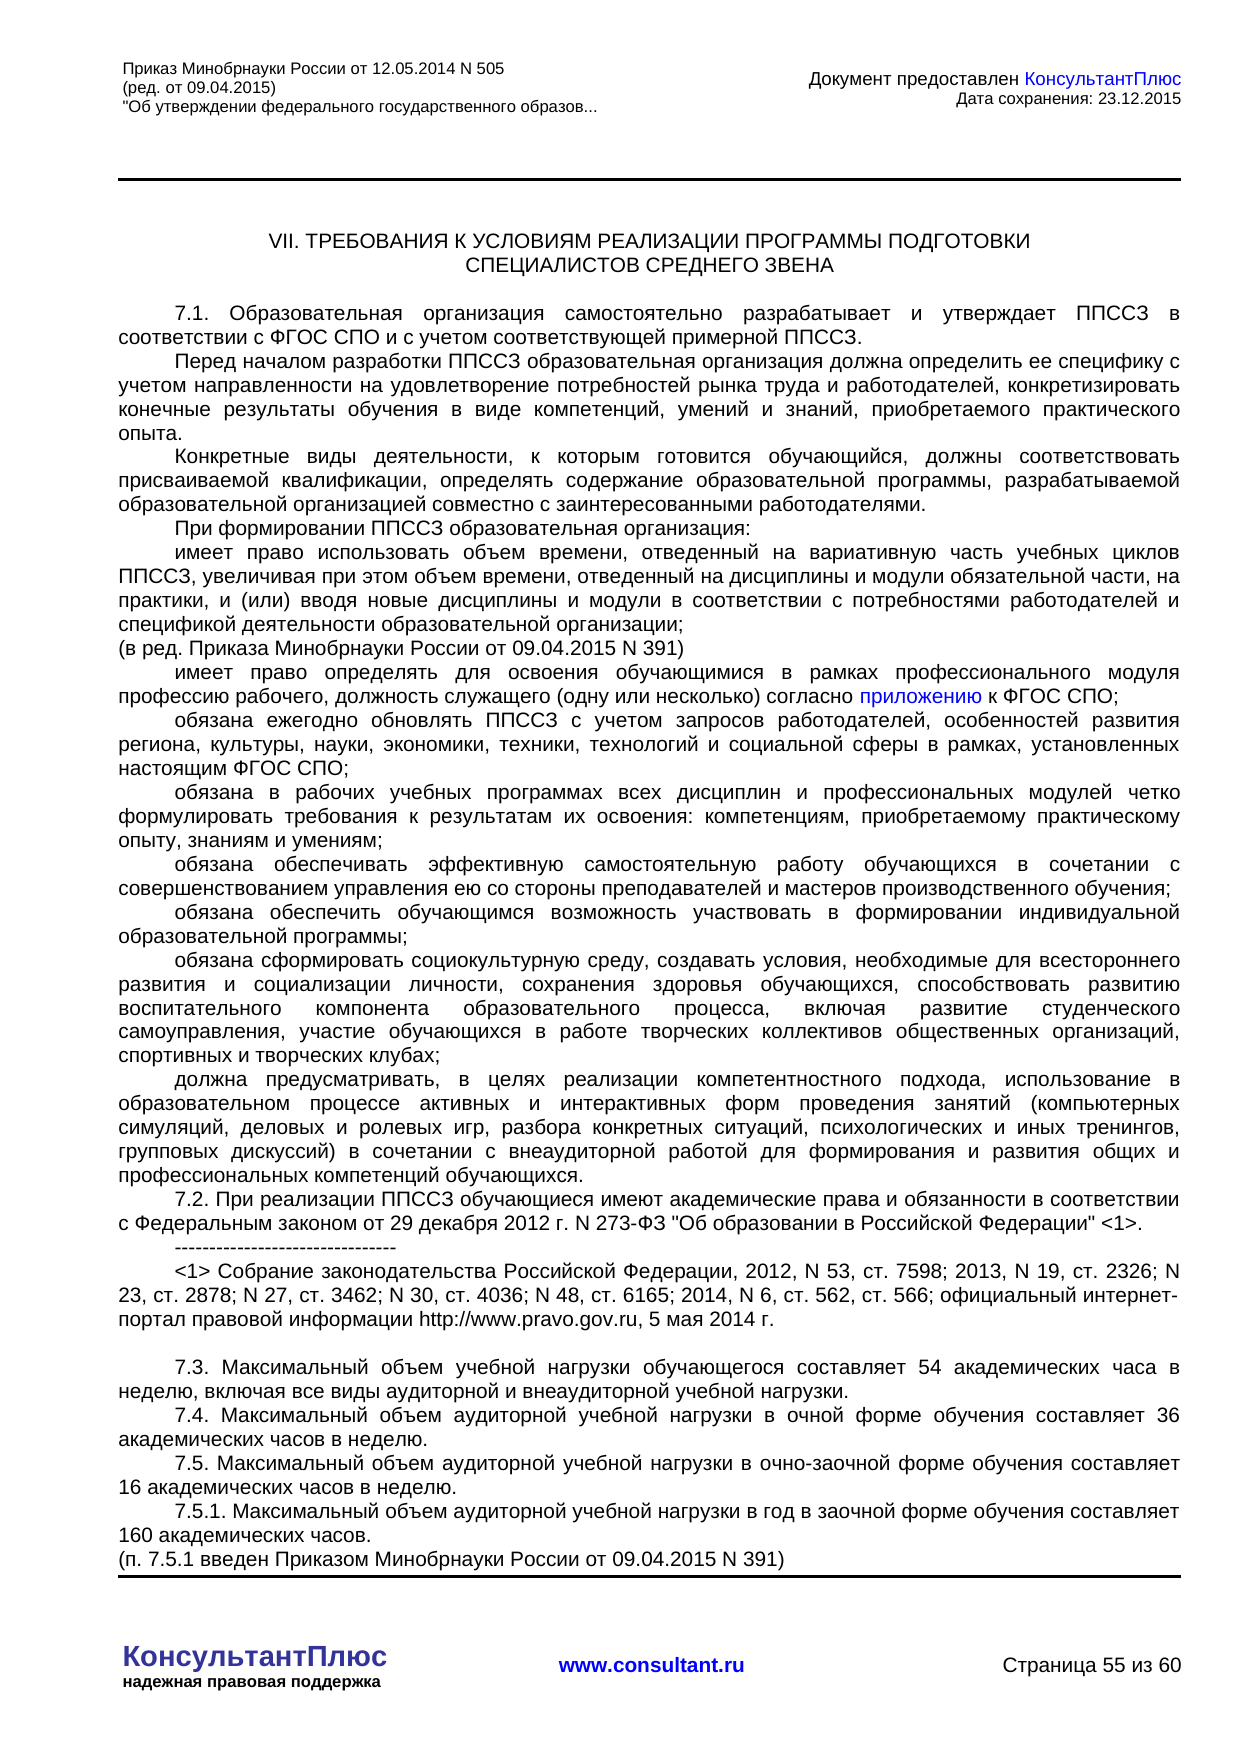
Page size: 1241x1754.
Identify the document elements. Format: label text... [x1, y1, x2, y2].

text обязана обеспечить обучающимся возможность участвовать в формировании индивидуальной образовательной программы; [118, 899, 1181, 947]
text СПЕЦИАЛИСТОВ СРЕДНЕГО ЗВЕНА [118, 253, 1181, 277]
text 7.4. Максимальный объем аудиторной учебной нагрузки в очной форме обучения составляет 36 академических часов в неделю. [118, 1403, 1181, 1451]
text (в ред. Приказа Минобрнауки России от 09.04.2015 N 391) [118, 636, 1181, 660]
text имеет право определять для освоения обучающимися в рамках профессионального модуля профессию рабочего, должность служащего (одну или несколько) согласно приложению к ФГОС СПО; [118, 660, 1181, 708]
text 7.1. Образовательная организация самостоятельно разрабатывает и утверждает ППССЗ в соответствии с ФГОС СПО и с учетом соответствующей примерной ППССЗ. [118, 301, 1181, 348]
text обязана сформировать социокультурную среду, создавать условия, необходимые для всестороннего развития и социализации личности, сохранения здоровья обучающихся, способствовать развитию воспитательного компонента образовательного процесса, включая развитие студенческого самоуправления, участие обучающихся в работе творческих коллективов общественных организаций, спортивных и творческих клубах; [118, 947, 1181, 1067]
text При формировании ППССЗ образовательная организация: [118, 516, 1181, 540]
text VII. ТРЕБОВАНИЯ К УСЛОВИЯМ РЕАЛИЗАЦИИ ПРОГРАММЫ ПОДГОТОВКИ [118, 229, 1181, 253]
text -------------------------------- [118, 1235, 1181, 1259]
text (п. 7.5.1 введен Приказом Минобрнауки России от 09.04.2015 N 391) [118, 1546, 1181, 1570]
text 7.2. При реализации ППССЗ обучающиеся имеют академические права и обязанности в соответствии с Федеральным законом от 29 декабря 2012 г. N 273-ФЗ "Об образовании в Российской Федерации" <1>. [118, 1187, 1181, 1235]
text 7.5.1. Максимальный объем аудиторной учебной нагрузки в год в заочной форме обучения составляет 160 академических часов. [118, 1498, 1181, 1546]
text обязана обеспечивать эффективную самостоятельную работу обучающихся в сочетании с совершенствованием управления ею со стороны преподавателей и мастеров производственного обучения; [118, 852, 1181, 899]
text 7.5. Максимальный объем аудиторной учебной нагрузки в очно-заочной форме обучения составляет 16 академических часов в неделю. [118, 1451, 1181, 1498]
text должна предусматривать, в целях реализации компетентностного подхода, использование в образовательном процессе активных и интерактивных форм проведения занятий (компьютерных симуляций, деловых и ролевых игр, разбора конкретных ситуаций, психологических и иных тренингов, групповых дискуссий) в сочетании с внеаудиторной работой для формирования и развития общих и профессиональных компетенций обучающихся. [118, 1067, 1181, 1187]
text обязана в рабочих учебных программах всех дисциплин и профессиональных модулей четко формулировать требования к результатам их освоения: компетенциям, приобретаемому практическому опыту, знаниям и умениям; [118, 780, 1181, 852]
text обязана ежегодно обновлять ППССЗ с учетом запросов работодателей, особенностей развития региона, культуры, науки, экономики, техники, технологий и социальной сферы в рамках, установленных настоящим ФГОС СПО; [118, 708, 1181, 780]
text имеет право использовать объем времени, отведенный на вариативную часть учебных циклов ППССЗ, увеличивая при этом объем времени, отведенный на дисциплины и модули обязательной части, на практики, и (или) вводя новые дисциплины и модули в соответствии с потребностями работодателей и спецификой деятельности образовательной организации; [118, 540, 1181, 636]
text <1> Собрание законодательства Российской Федерации, 2012, N 53, ст. 7598; 2013, N 19, ст. 2326; N 23, ст. 2878; N 27, ст. 3462; N 30, ст. 4036; N 48, ст. 6165; 2014, N 6, ст. 562, ст. 566; официальный интернет-портал правовой информации http://www.pravo.gov.ru, 5 мая 2014 г. [118, 1259, 1181, 1331]
text 7.3. Максимальный объем учебной нагрузки обучающегося составляет 54 академических часа в неделю, включая все виды аудиторной и внеаудиторной учебной нагрузки. [118, 1355, 1181, 1403]
text Конкретные виды деятельности, к которым готовится обучающийся, должны соответствовать присваиваемой квалификации, определять содержание образовательной программы, разрабатываемой образовательной организацией совместно с заинтересованными работодателями. [118, 444, 1181, 516]
text Перед началом разработки ППССЗ образовательная организация должна определить ее специфику с учетом направленности на удовлетворение потребностей рынка труда и работодателей, конкретизировать конечные результаты обучения в виде компетенций, умений и знаний, приобретаемого практического опыта. [118, 348, 1181, 444]
